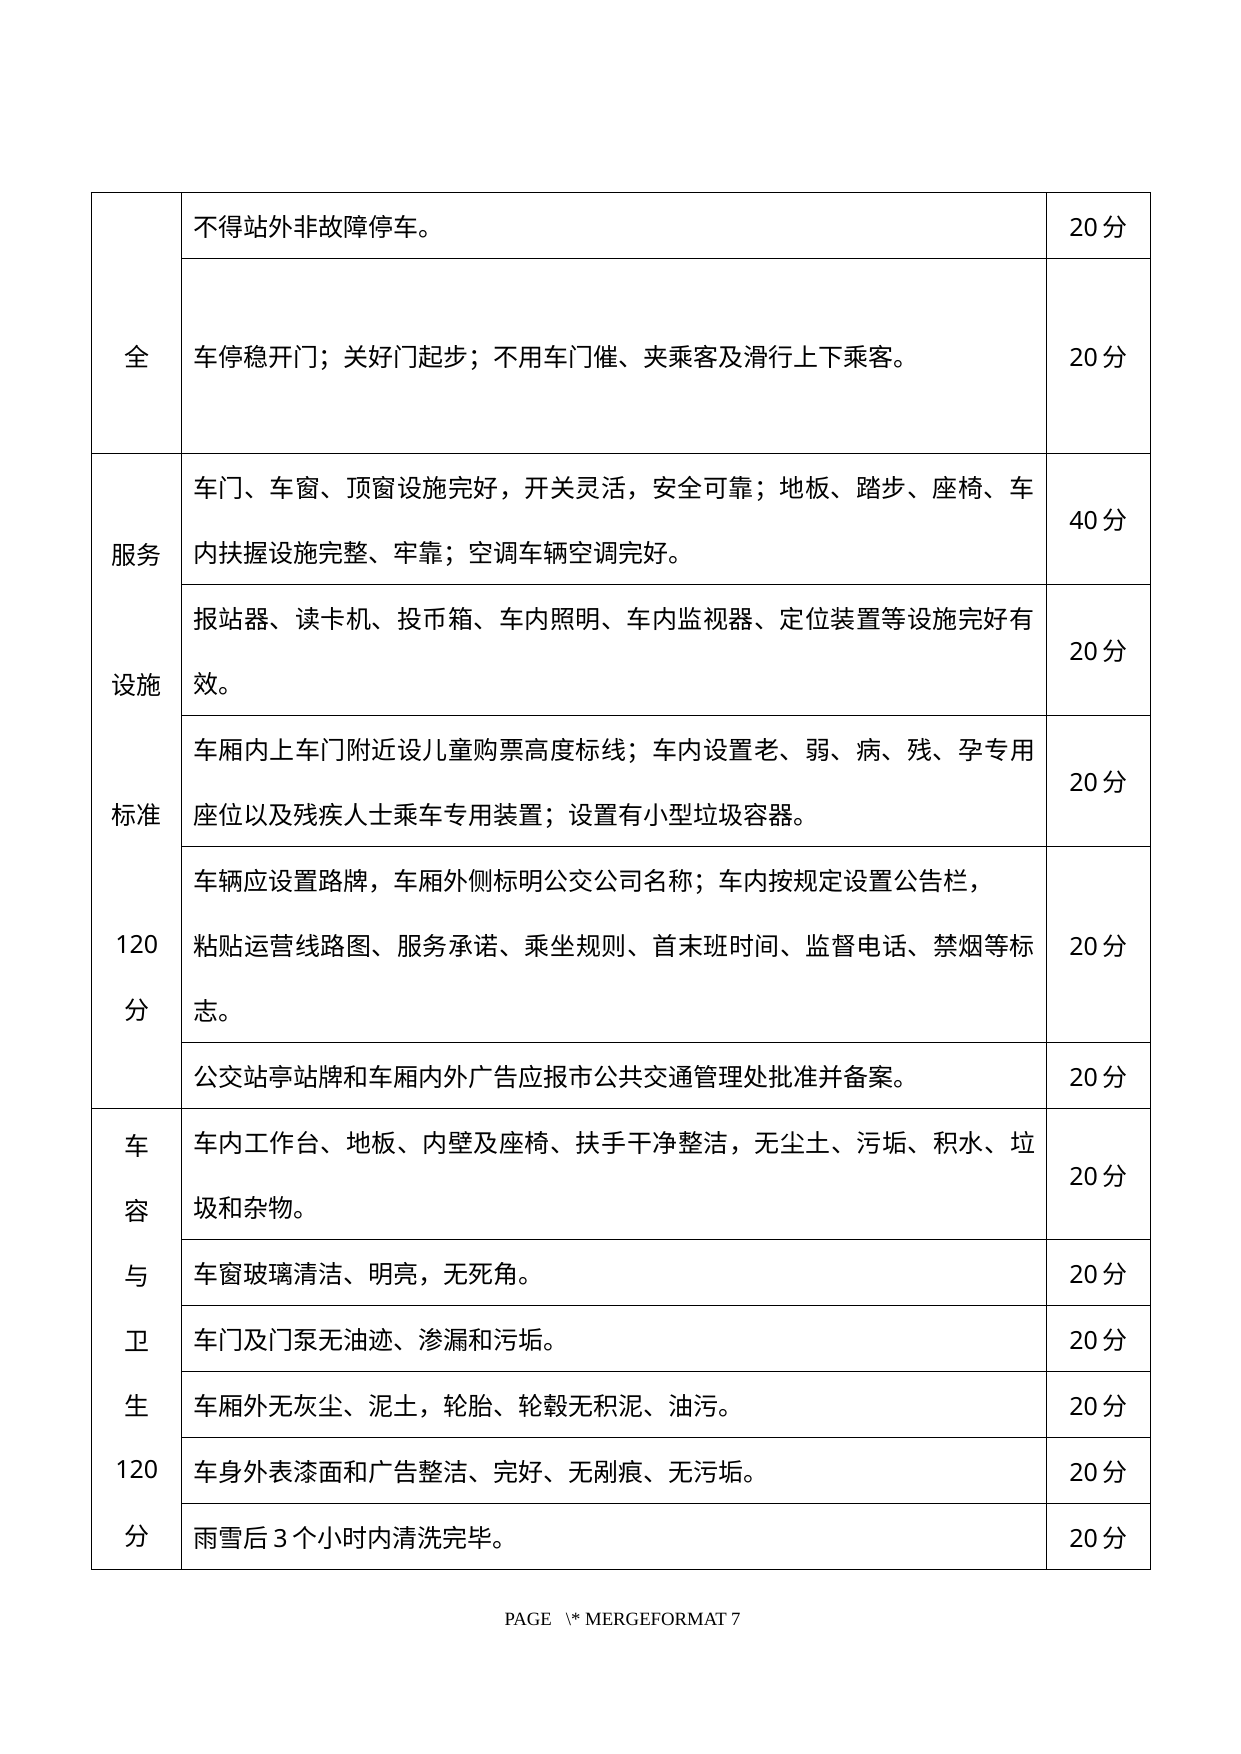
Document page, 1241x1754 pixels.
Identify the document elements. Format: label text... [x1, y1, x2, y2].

table_cell 雨雪后3个小时内清洗完毕。 [182, 1504, 1046, 1569]
table_cell 车内工作台、地板、内壁及座椅、扶手干净整洁，无尘土、污垢、积水、垃圾和杂物。 [182, 1109, 1046, 1239]
table_cell 20分 [1047, 1438, 1150, 1503]
table_cell 20分 [1047, 847, 1150, 1042]
table_cell 20分 [1047, 1043, 1150, 1108]
table_cell 40分 [1047, 454, 1150, 584]
table_cell 20分 [1047, 1372, 1150, 1437]
table_cell 20分 [1047, 1504, 1150, 1569]
table_cell 20分 [1047, 1109, 1150, 1239]
table_cell 20分 [1047, 1306, 1150, 1371]
table_cell 车厢外无灰尘、泥土，轮胎、轮毂无积泥、油污。 [182, 1372, 1046, 1437]
table_cell 车身外表漆面和广告整洁、完好、无剐痕、无污垢。 [182, 1438, 1046, 1503]
table_cell 报站器、读卡机、投币箱、车内照明、车内监视器、定位装置等设施完好有效。 [182, 585, 1046, 715]
table_cell 公交站亭站牌和车厢内外广告应报市公共交通管理处批准并备案。 [182, 1043, 1046, 1108]
table_cell 20分 [1047, 259, 1150, 453]
table_cell 车门、车窗、顶窗设施完好，开关灵活，安全可靠；地板、踏步、座椅、车内扶握设施完整、牢靠；空调车辆空调完好。 [182, 454, 1046, 584]
table_cell 车停稳开门；关好门起步；不用车门催、夹乘客及滑行上下乘客。 [182, 259, 1046, 453]
table_cell 车厢内上车门附近设儿童购票高度标线；车内设置老、弱、病、残、孕专用座位以及残疾人士乘车专用装置；设置有小型垃圾容器。 [182, 716, 1046, 846]
table_cell 20分 [1047, 585, 1150, 715]
table_cell 20分 [1047, 193, 1150, 258]
table_cell 20分 [1047, 716, 1150, 846]
table_cell 20分 [1047, 1240, 1150, 1305]
table_cell 车窗玻璃清洁、明亮，无死角。 [182, 1240, 1046, 1305]
table_cell 服务 设施 标准 120分 [92, 454, 181, 1108]
table_cell 车门及门泵无油迹、渗漏和污垢。 [182, 1306, 1046, 1371]
table_cell 车辆应设置路牌，车厢外侧标明公交公司名称；车内按规定设置公告栏， 粘贴运营线路图、服务承诺、乘坐规则、首末班时间、监督电话、禁烟等标志。 [182, 847, 1046, 1042]
table_cell 不得站外非故障停车。 [182, 193, 1046, 258]
table_cell 车 容 与 卫 生 120分 [92, 1109, 181, 1569]
